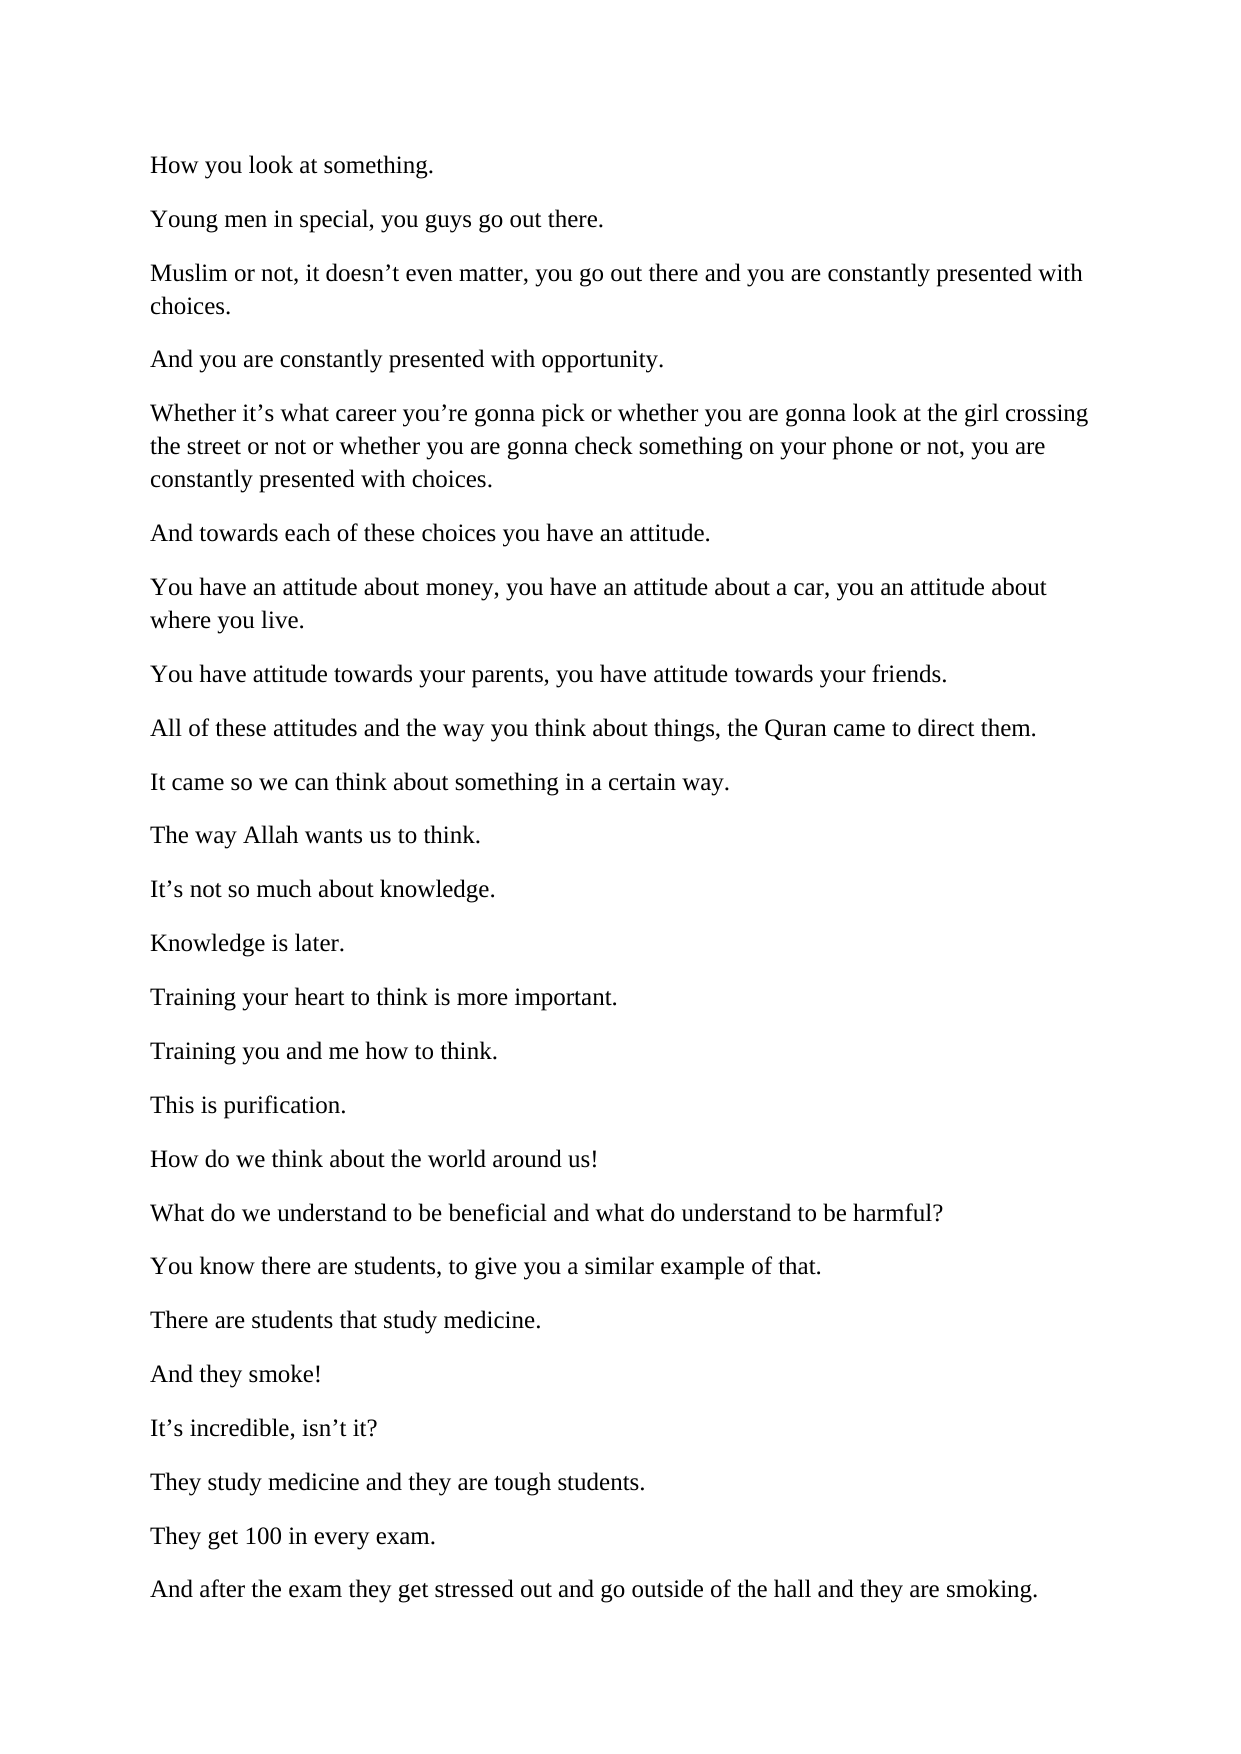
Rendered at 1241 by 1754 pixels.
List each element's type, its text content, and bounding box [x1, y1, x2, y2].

text There are students that study medicine. [150, 1305, 1090, 1334]
text And after the exam they get stressed out and go outside of the hall and they are smoking. [150, 1574, 1090, 1603]
text And towards each of these choices you have an attitude. [150, 518, 1090, 547]
text Young men in special, you guys go out there. [150, 204, 1090, 233]
text How do we think about the world around us! [150, 1144, 1090, 1172]
text Training your heart to think is more important. [150, 982, 1090, 1011]
text How you look at something. [150, 150, 1090, 179]
text What do we understand to be beneficial and what do understand to be harmful? [150, 1198, 1090, 1226]
text This is purification. [150, 1090, 1090, 1119]
text They study medicine and they are tough students. [150, 1467, 1090, 1496]
text Knowledge is later. [150, 928, 1090, 957]
text Training you and me how to think. [150, 1036, 1090, 1065]
text You know there are students, to give you a similar example of that. [150, 1251, 1090, 1280]
text It’s not so much about knowledge. [150, 874, 1090, 903]
text It came so we can think about something in a certain way. [150, 767, 1090, 796]
text The way Allah wants us to think. [150, 821, 1090, 849]
text Whether it’s what career you’re gonna pick or whether you are gonna look at the girl crossing the street or not or whether you are gonna check something on your phone or not, you are constantly presented with choices. [150, 398, 1090, 493]
text And you are constantly presented with opportunity. [150, 344, 1090, 373]
text And they smoke! [150, 1359, 1090, 1388]
text It’s incredible, isn’t it? [150, 1413, 1090, 1442]
text You have attitude towards your parents, you have attitude towards your friends. [150, 659, 1090, 688]
text You have an attitude about money, you have an attitude about a car, you an attitude about where you live. [150, 572, 1090, 634]
text They get 100 in every exam. [150, 1521, 1090, 1549]
text Muslim or not, it doesn’t even matter, you go out there and you are constantly presented with choices. [150, 258, 1090, 319]
text All of these attitudes and the way you think about things, the Quran came to direct them. [150, 713, 1090, 742]
